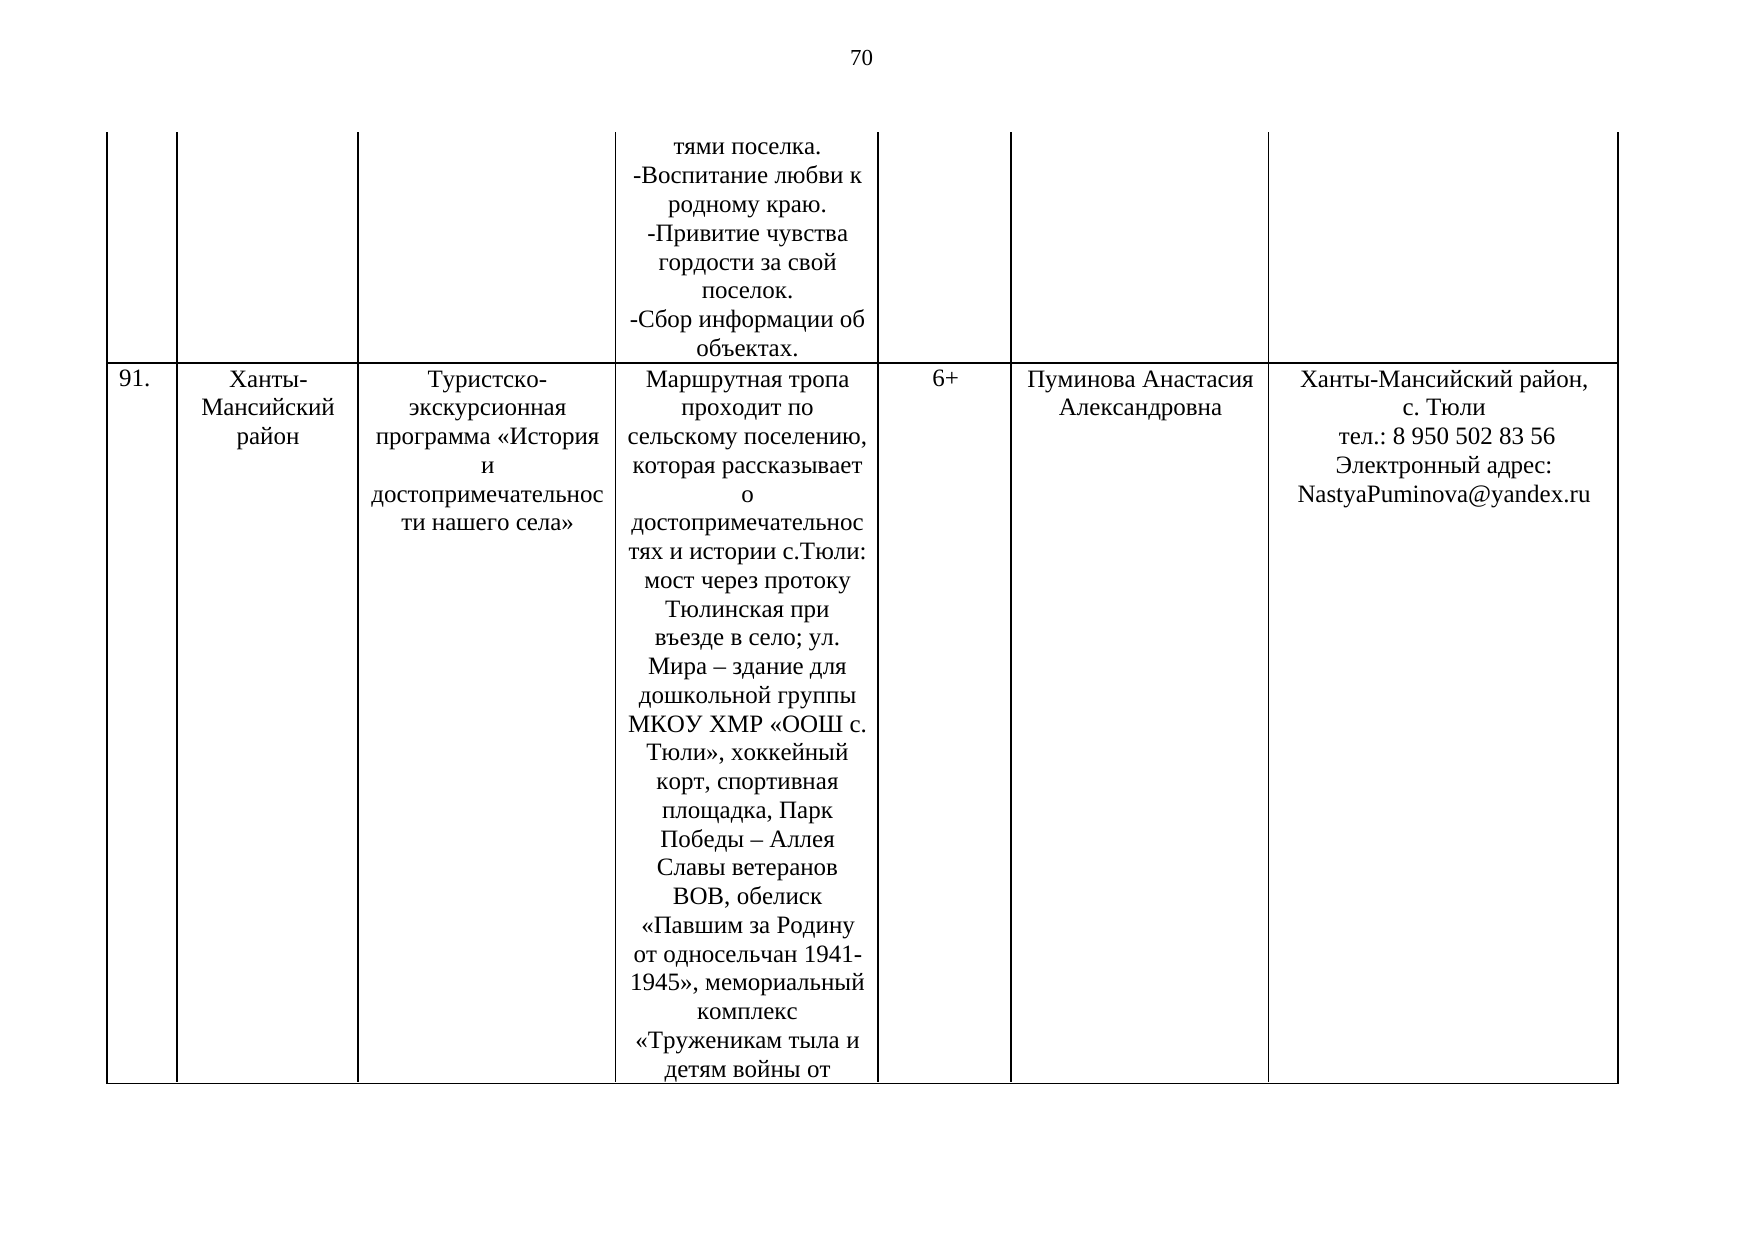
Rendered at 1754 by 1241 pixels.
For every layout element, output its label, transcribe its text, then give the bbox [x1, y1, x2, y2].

table_cell 6+ [879, 364, 1010, 1082]
table_header [108, 132, 176, 362]
table_header [1269, 132, 1617, 362]
table_header [1012, 132, 1268, 362]
table_header [359, 132, 615, 362]
table_cell 91. [108, 364, 176, 1082]
table_header тями поселка. -Воспитание любви к родному краю. -Привитие чувства гордости за свой поселок. -Сбор информации об объектах. [616, 132, 877, 362]
table_cell Ханты-Мансийский район, с. Тюли тел.: 8 950 502 83 56 Электронный адрес: NastyaPuminova@yandex.ru [1269, 364, 1617, 1082]
table_cell Маршрутная тропа проходит по сельскому поселению, которая рассказывает о достопримечательнос тях и истории с.Тюли: мост через протоку Тюлинская при въезде в село; ул. Мира – здание для дошкольной группы МКОУ ХМР «ООШ с. Тюли», хоккейный корт, спортивная площадка, Парк Победы – Аллея Славы ветеранов ВОВ, обелиск «Павшим за Родину от односельчан 1941- 1945», мемориальный комплекс «Труженикам тыла и детям войны от [616, 364, 877, 1082]
table_cell Пуминова Анастасия Александровна [1012, 364, 1268, 1082]
table_header [178, 132, 357, 362]
table_cell Туристско- экскурсионная программа «История и достопримечательнос ти нашего села» [359, 364, 615, 1082]
table_cell Ханты- Мансийский район [178, 364, 357, 1082]
table_header [879, 132, 1010, 362]
